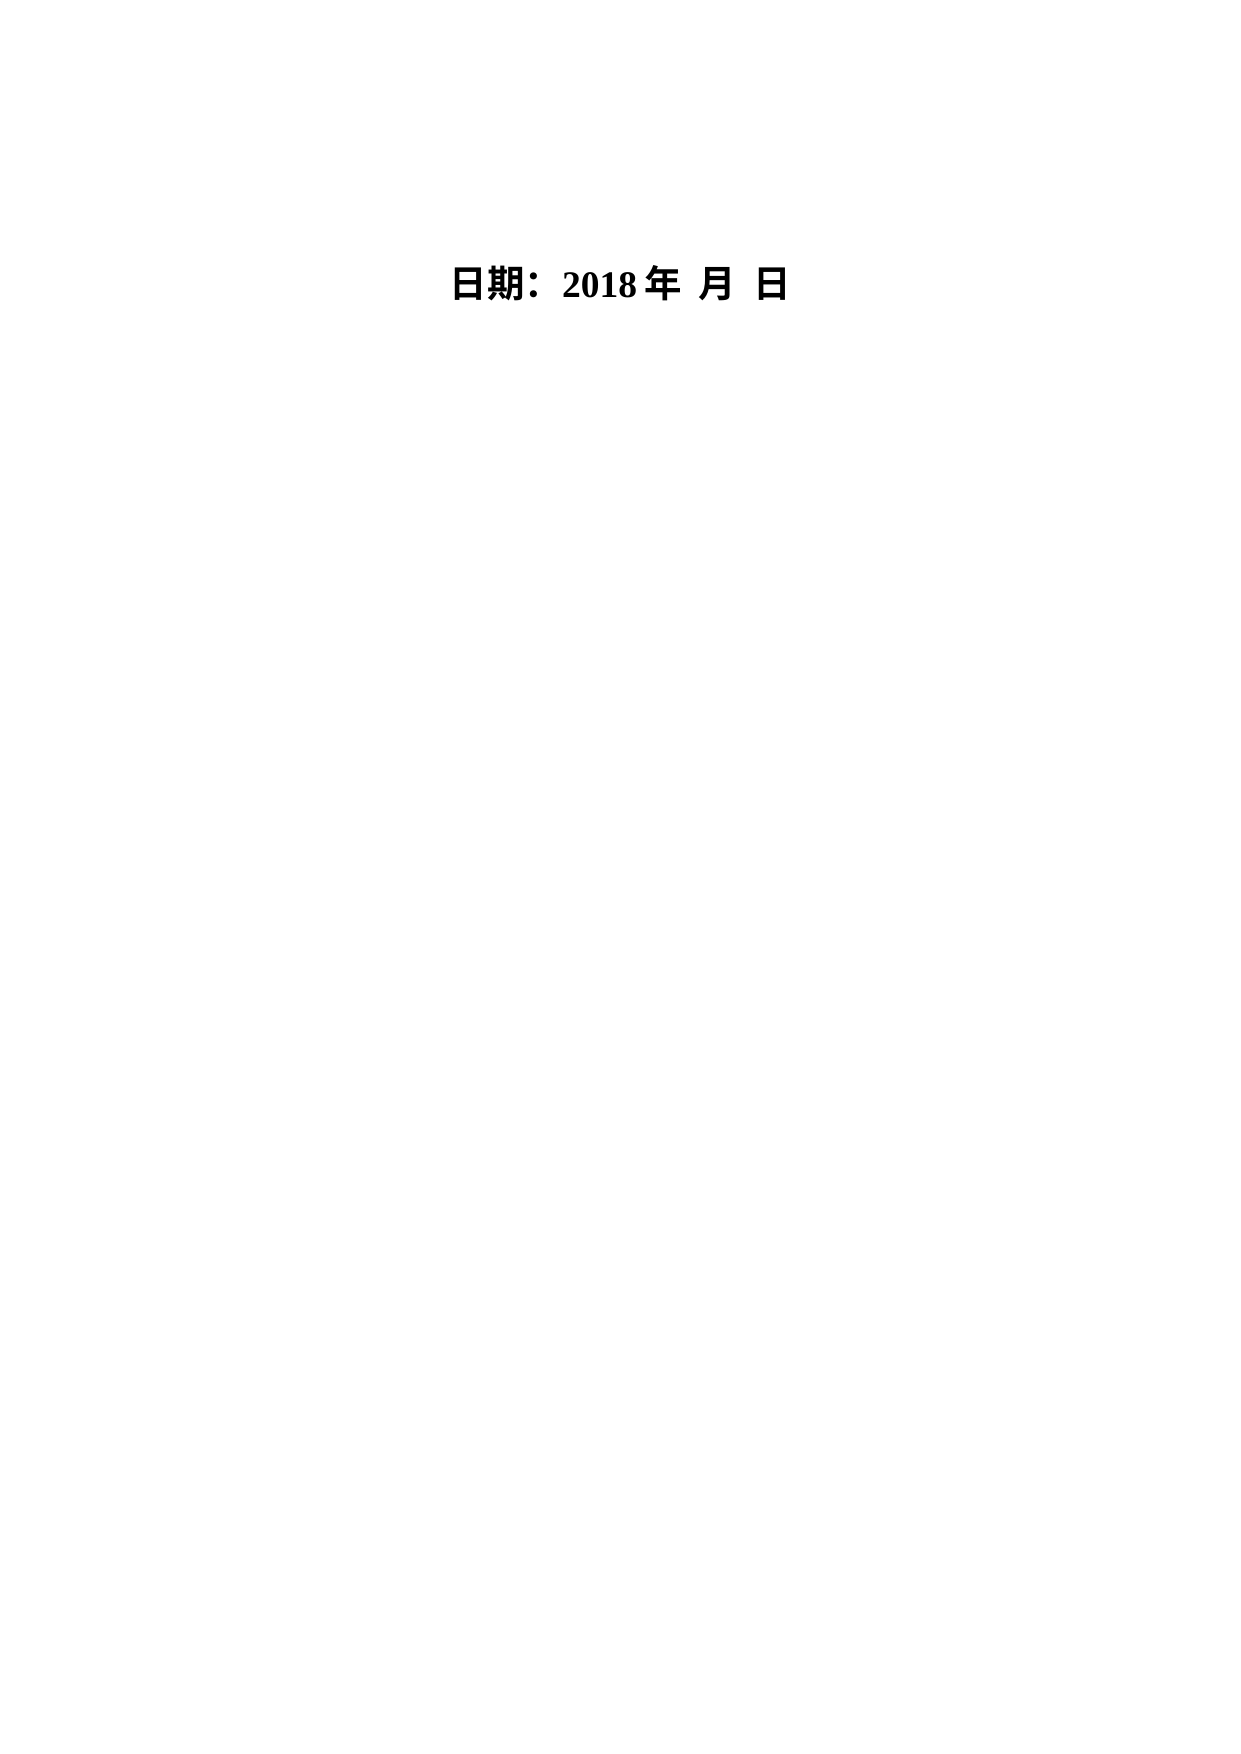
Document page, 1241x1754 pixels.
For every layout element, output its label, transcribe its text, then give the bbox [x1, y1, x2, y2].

text 日期：2018年 月 日 [187, 248, 1053, 313]
